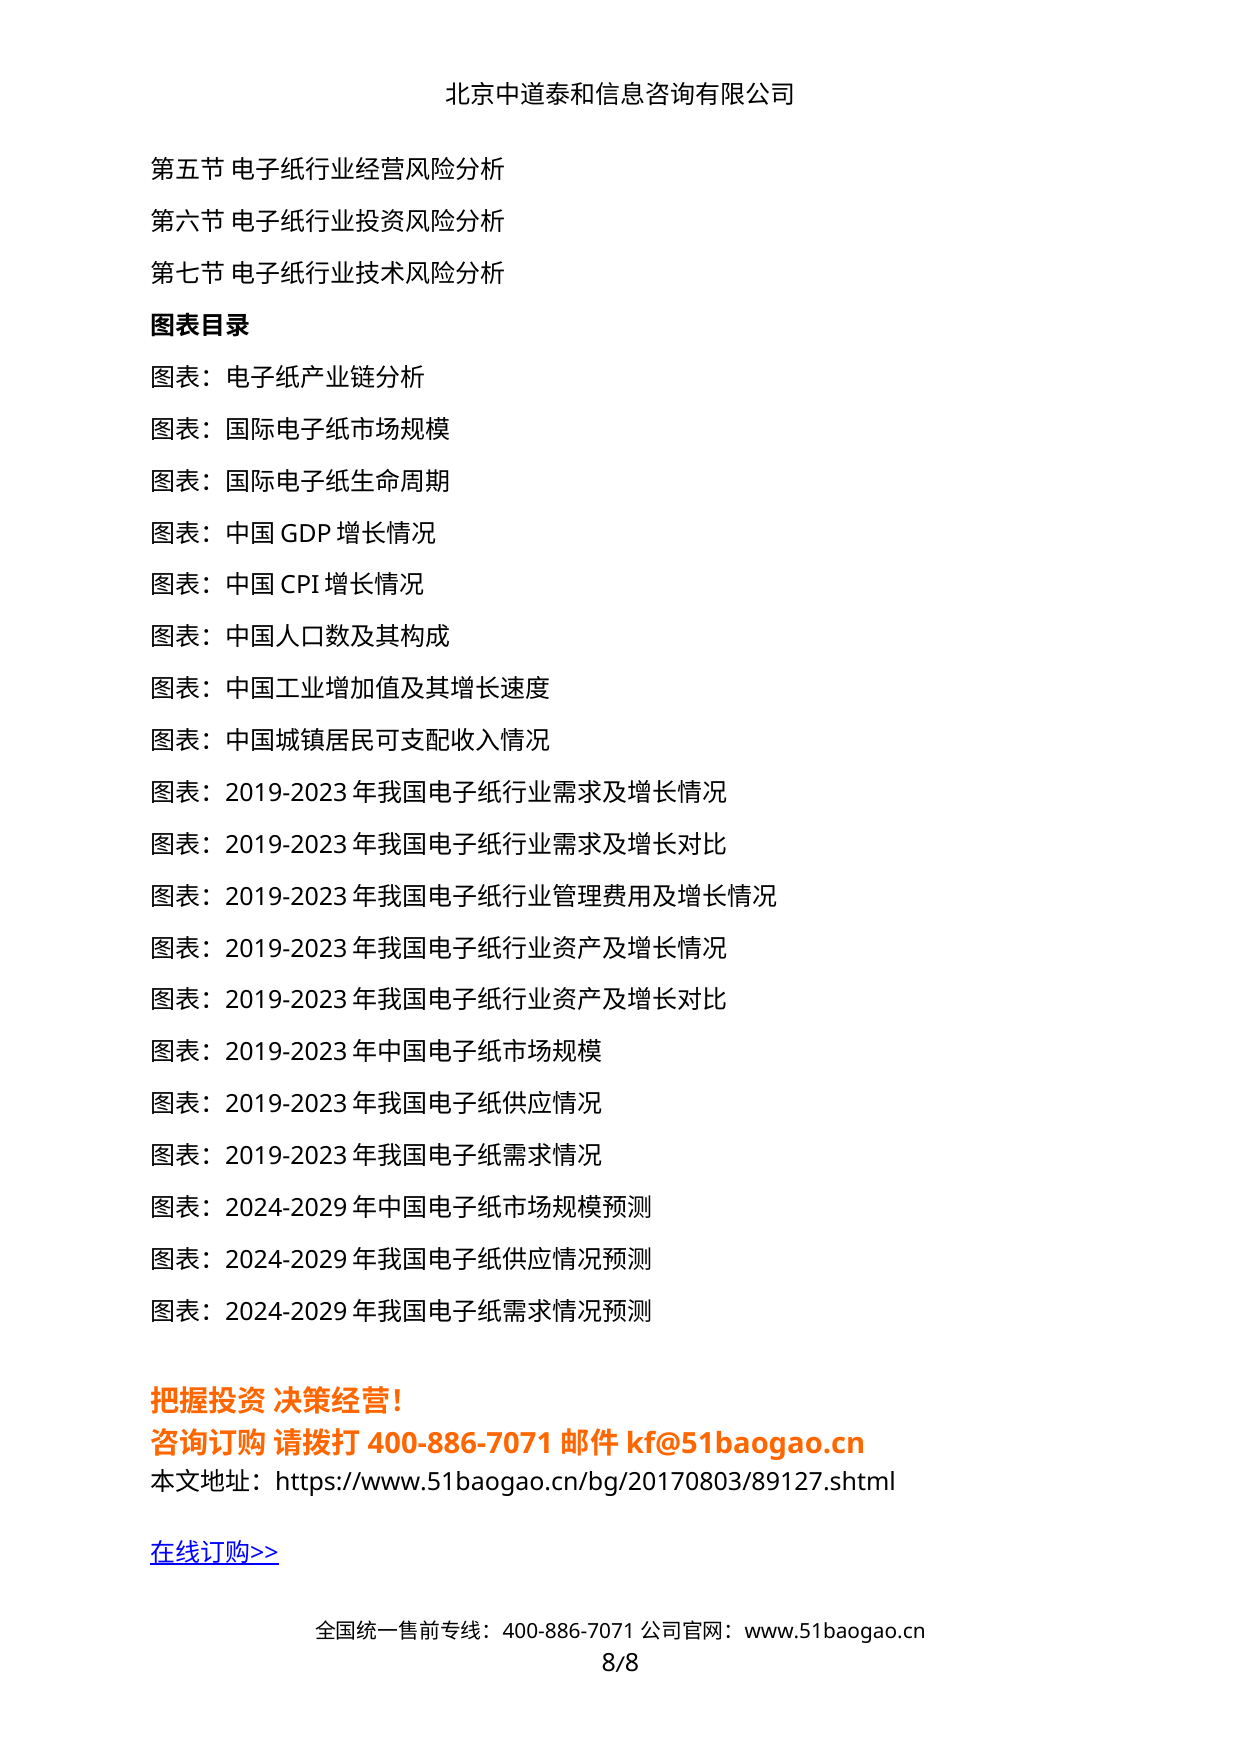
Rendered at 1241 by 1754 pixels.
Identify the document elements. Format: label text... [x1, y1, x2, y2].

text 图表：中国城镇居民可支配收入情况 [150, 721, 1090, 757]
text 第六节 电子纸行业投资风险分析 [150, 202, 1090, 238]
text 图表：中国工业增加值及其增长速度 [150, 669, 1090, 705]
text 在线订购>> [150, 1498, 1090, 1568]
text 图表：2019-2023年我国电子纸需求情况 [150, 1136, 1090, 1172]
text 把握投资 决策经营！咨询订购 请拨打 400-886-7071 邮件 kf@51baogao.cn本文地址：https://www.51baogao.cn/bg/20170803/89127.shtml [150, 1343, 1090, 1498]
text 图表：国际电子纸市场规模 [150, 409, 1090, 446]
text 第五节 电子纸行业经营风险分析 [150, 150, 1090, 186]
text 图表：2019-2023年我国电子纸行业需求及增长对比 [150, 824, 1090, 861]
text 图表：中国CPI增长情况 [150, 565, 1090, 601]
text 图表：电子纸产业链分析 [150, 357, 1090, 394]
text 图表：国际电子纸生命周期 [150, 461, 1090, 497]
text 图表：2019-2023年中国电子纸市场规模 [150, 1032, 1090, 1068]
text 图表：2019-2023年我国电子纸行业管理费用及增长情况 [150, 876, 1090, 912]
text 图表：中国人口数及其构成 [150, 617, 1090, 653]
text 图表：2019-2023年我国电子纸行业资产及增长情况 [150, 928, 1090, 964]
text 图表：中国GDP增长情况 [150, 513, 1090, 549]
text 图表：2019-2023年我国电子纸行业资产及增长对比 [150, 980, 1090, 1016]
text 图表：2019-2023年我国电子纸供应情况 [150, 1084, 1090, 1120]
text 图表：2024-2029年我国电子纸供应情况预测 [150, 1239, 1090, 1276]
text 图表目录 [150, 306, 1090, 342]
text 图表：2024-2029年中国电子纸市场规模预测 [150, 1187, 1090, 1224]
text 第七节 电子纸行业技术风险分析 [150, 254, 1090, 290]
text 图表：2019-2023年我国电子纸行业需求及增长情况 [150, 772, 1090, 809]
text 图表：2024-2029年我国电子纸需求情况预测 [150, 1291, 1090, 1327]
